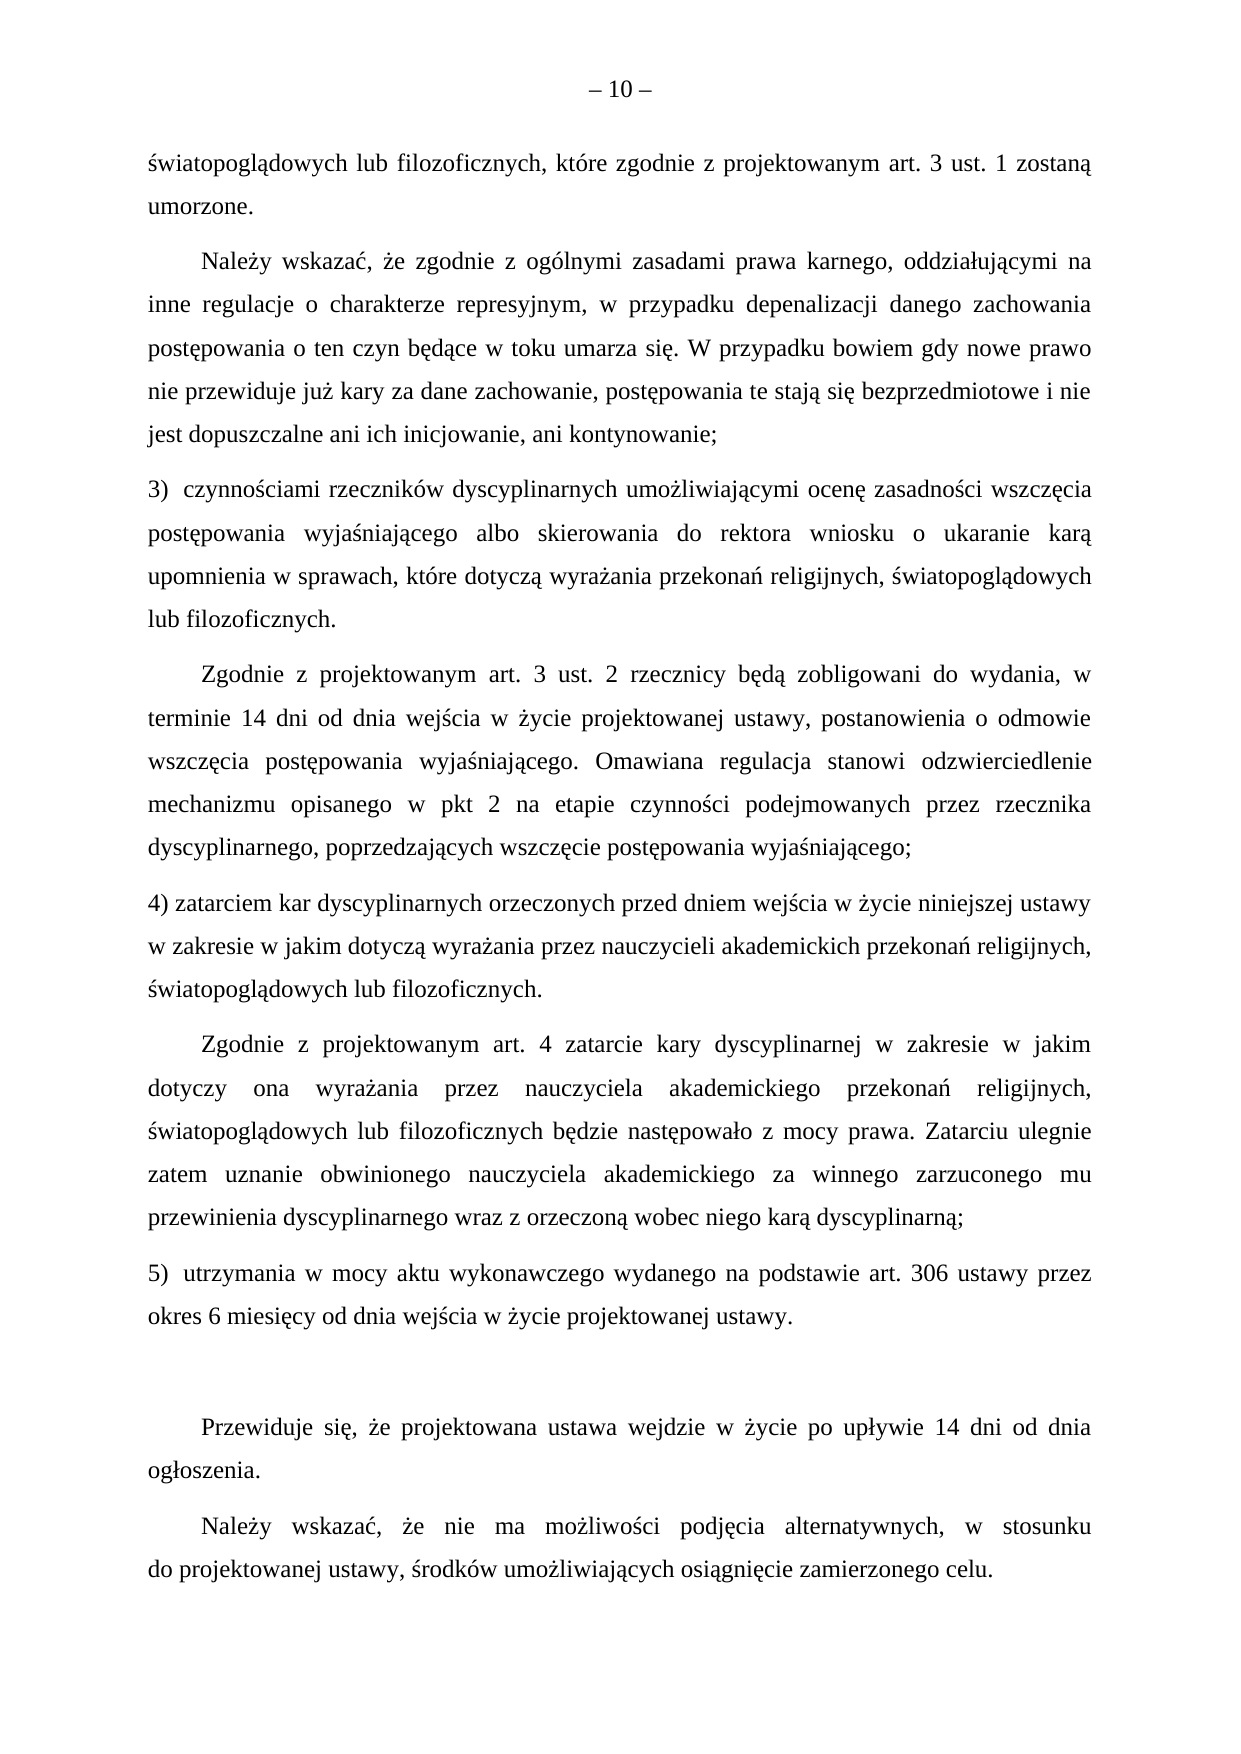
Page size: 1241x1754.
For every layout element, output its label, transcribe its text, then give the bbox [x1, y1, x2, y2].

text Przewiduje się, że projektowana ustawa wejdzie w życie po upływie 14 dni od dnia ogłoszenia. [148, 1412, 1092, 1484]
text Należy wskazać, że nie ma możliwości podjęcia alternatywnych, w stosunku do projektowanej ustawy, środków umożliwiających osiągnięcie zamierzonego celu. [148, 1511, 1092, 1583]
text 4) zatarciem kar dyscyplinarnych orzeczonych przed dniem wejścia w życie niniejszej ustawy w zakresie w jakim dotyczą wyrażania przez nauczycieli akademickich przekonań religijnych, światopoglądowych lub filozoficznych. [148, 888, 1092, 1003]
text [148, 148, 1092, 219]
text 5) utrzymania w mocy aktu wykonawczego wydanego na podstawie art. 306 ustawy przez okres 6 miesięcy od dnia wejścia w życie projektowanej ustawy. [148, 1258, 1092, 1329]
text Zgodnie z projektowanym art. 4 zatarcie kary dyscyplinarnej w zakresie w jakim dotyczy ona wyrażania przez nauczyciela akademickiego przekonań religijnych, światopoglądowych lub filozoficznych będzie następowało z mocy prawa. Zatarciu ulegnie zatem uznanie obwinionego nauczyciela akademickiego za winnego zarzuconego mu przewinienia dyscyplinarnego wraz z orzeczoną wobec niego karą dyscyplinarną; [148, 1029, 1092, 1231]
text 3) czynnościami rzeczników dyscyplinarnych umożliwiającymi ocenę zasadności wszczęcia postępowania wyjaśniającego albo skierowania do rektora wniosku o ukaranie karą upomnienia w sprawach, które dotyczą wyrażania przekonań religijnych, światopoglądowych lub filozoficznych. [148, 474, 1092, 633]
text Należy wskazać, że zgodnie z ogólnymi zasadami prawa karnego, oddziałującymi na inne regulacje o charakterze represyjnym, w przypadku depenalizacji danego zachowania postępowania o ten czyn będące w toku umarza się. W przypadku bowiem gdy nowe prawo nie przewiduje już kary za dane zachowanie, postępowania te stają się bezprzedmiotowe i nie jest dopuszczalne ani ich inicjowanie, ani kontynowanie; [148, 246, 1092, 448]
text Zgodnie z projektowanym art. 3 ust. 2 rzecznicy będą zobligowani do wydania, w terminie 14 dni od dnia wejścia w życie projektowanej ustawy, postanowienia o odmowie wszczęcia postępowania wyjaśniającego. Omawiana regulacja stanowi odzwierciedlenie mechanizmu opisanego w pkt 2 na etapie czynności podejmowanych przez rzecznika dyscyplinarnego, poprzedzających wszczęcie postępowania wyjaśniającego; [148, 659, 1092, 861]
